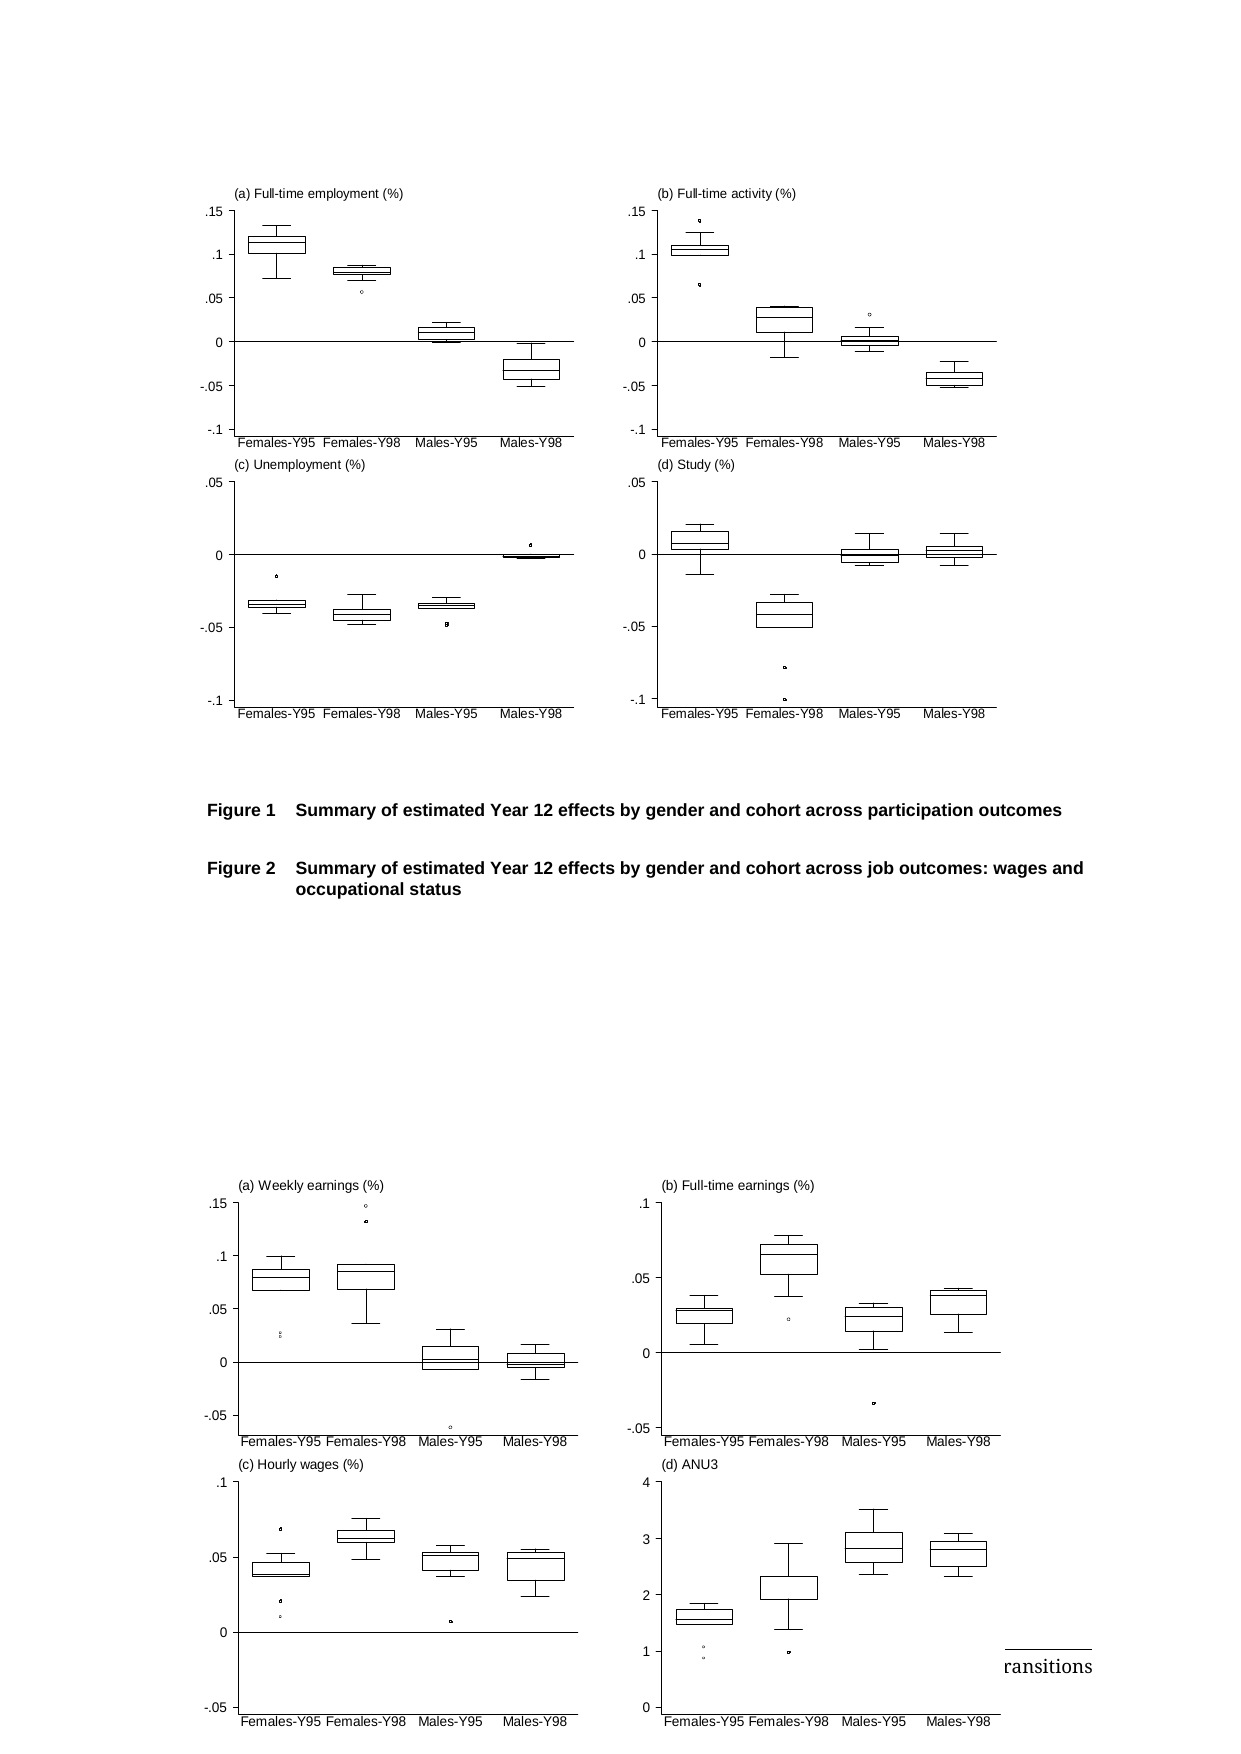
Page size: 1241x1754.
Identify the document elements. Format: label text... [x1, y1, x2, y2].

title Figure 1 Summary of estimated Year 12 effects by gender and cohort across participation outcomes [207, 185, 1092, 821]
title Figure 2 Summary of estimated Year 12 effects by gender and cohort across job outcomes: wages and occupational status [207, 858, 1092, 899]
